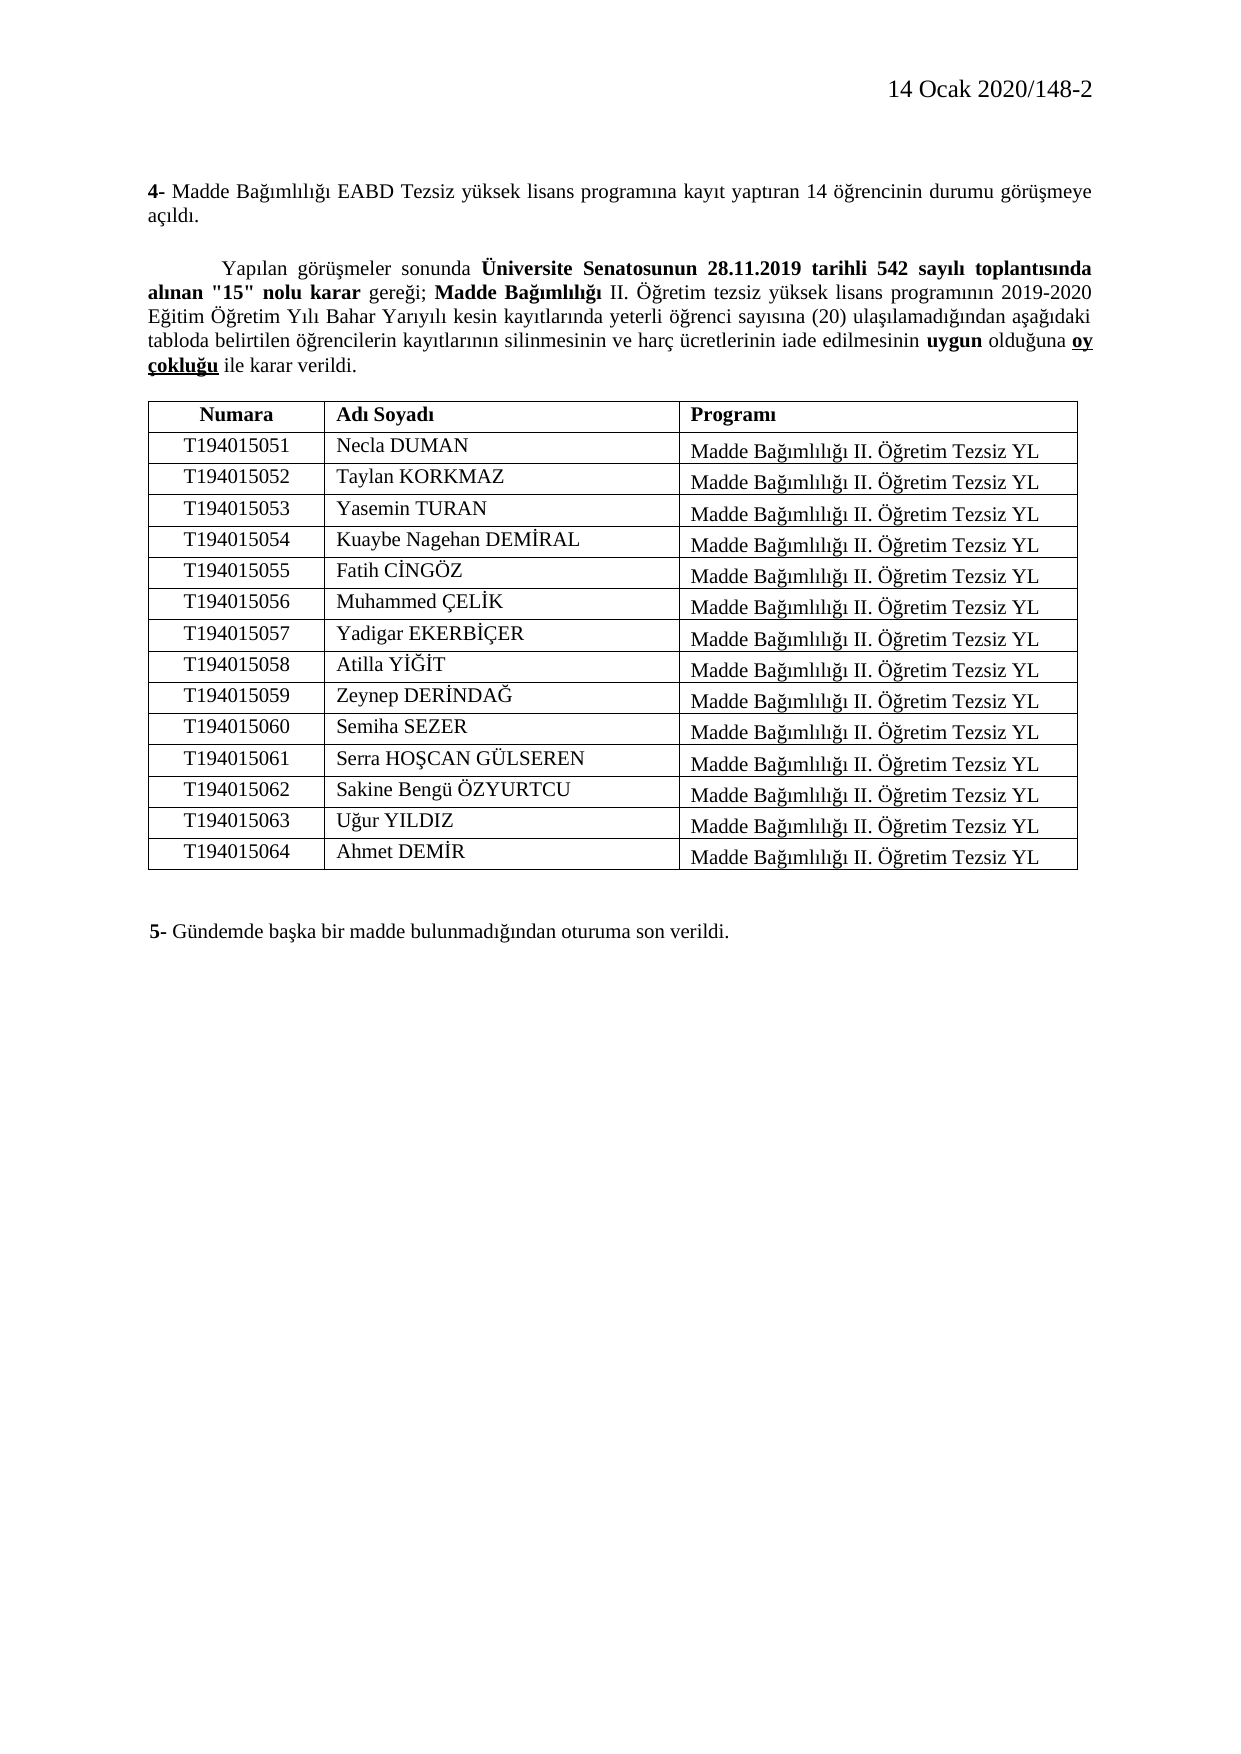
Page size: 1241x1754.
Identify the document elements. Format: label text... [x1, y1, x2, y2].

table_header Numara [149, 402, 324, 432]
table_cell Madde Bağımlılığı II. Öğretim Tezsiz YL [680, 495, 1077, 526]
table_cell Madde Bağımlılığı II. Öğretim Tezsiz YL [680, 527, 1077, 557]
table_header Adı Soyadı [325, 402, 679, 432]
table_cell T194015057 [149, 620, 324, 651]
table_cell Madde Bağımlılığı II. Öğretim Tezsiz YL [680, 652, 1077, 682]
table_cell Madde Bağımlılığı II. Öğretim Tezsiz YL [680, 433, 1077, 463]
table_cell Madde Bağımlılığı II. Öğretim Tezsiz YL [680, 808, 1077, 838]
table_cell Yasemin TURAN [325, 495, 679, 526]
text 4- Madde Bağımlılığı EABD Tezsiz yüksek lisans programına kayıt yaptıran 14 öğrencinin durumu görüşmeye açıldı. [148, 179, 1093, 227]
table_cell Madde Bağımlılığı II. Öğretim Tezsiz YL [680, 620, 1077, 651]
table_cell Sakine Bengü ÖZYURTCU [325, 777, 679, 807]
table_cell T194015060 [149, 714, 324, 744]
table_cell T194015061 [149, 745, 324, 776]
table_cell Madde Bağımlılığı II. Öğretim Tezsiz YL [680, 777, 1077, 807]
table_cell Madde Bağımlılığı II. Öğretim Tezsiz YL [680, 464, 1077, 494]
table_cell Uğur YILDIZ [325, 808, 679, 838]
table_cell Muhammed ÇELİK [325, 589, 679, 619]
table_cell T194015059 [149, 683, 324, 713]
table_cell Madde Bağımlılığı II. Öğretim Tezsiz YL [680, 683, 1077, 713]
table_cell T194015063 [149, 808, 324, 838]
table_cell Madde Bağımlılığı II. Öğretim Tezsiz YL [680, 745, 1077, 776]
table_header Programı [680, 402, 1077, 432]
table_cell T194015056 [149, 589, 324, 619]
text Yapılan görüşmeler sonunda Üniversite Senatosunun 28.11.2019 tarihli 542 sayılı toplantısında alınan "15" nolu karar gereği; Madde Bağımlılığı II. Öğretim tezsiz yüksek lisans programının 2019-2020 Eğitim Öğretim Yılı Bahar Yarıyılı kesin kayıtlarında yeterli öğrenci sayısına (20) ulaşılamadığından aşağıdaki tabloda belirtilen öğrencilerin kayıtlarının silinmesinin ve harç ücretlerinin iade edilmesinin uygun olduğuna oy çokluğu ile karar verildi. [148, 256, 1093, 377]
table_cell Zeynep DERİNDAĞ [325, 683, 679, 713]
table_cell Madde Bağımlılığı II. Öğretim Tezsiz YL [680, 558, 1077, 588]
table_cell T194015058 [149, 652, 324, 682]
table_cell Madde Bağımlılığı II. Öğretim Tezsiz YL [680, 589, 1077, 619]
table_cell T194015054 [149, 527, 324, 557]
table_cell Madde Bağımlılığı II. Öğretim Tezsiz YL [680, 714, 1077, 744]
table_cell Necla DUMAN [325, 433, 679, 463]
table_cell Serra HOŞCAN GÜLSEREN [325, 745, 679, 776]
table_cell Madde Bağımlılığı II. Öğretim Tezsiz YL [680, 839, 1077, 869]
table_cell T194015062 [149, 777, 324, 807]
table_cell T194015053 [149, 495, 324, 526]
table_cell Atilla YİĞİT [325, 652, 679, 682]
table_cell T194015064 [149, 839, 324, 869]
table_cell Kuaybe Nagehan DEMİRAL [325, 527, 679, 557]
list 5- Gündemde başka bir madde bulunmadığından oturuma son verildi. [149, 918, 1093, 943]
table_cell Yadigar EKERBİÇER [325, 620, 679, 651]
table_cell T194015055 [149, 558, 324, 588]
table_cell Semiha SEZER [325, 714, 679, 744]
table_cell T194015052 [149, 464, 324, 494]
table_cell Ahmet DEMİR [325, 839, 679, 869]
table_cell Fatih CİNGÖZ [325, 558, 679, 588]
table_cell Taylan KORKMAZ [325, 464, 679, 494]
table_cell T194015051 [149, 433, 324, 463]
